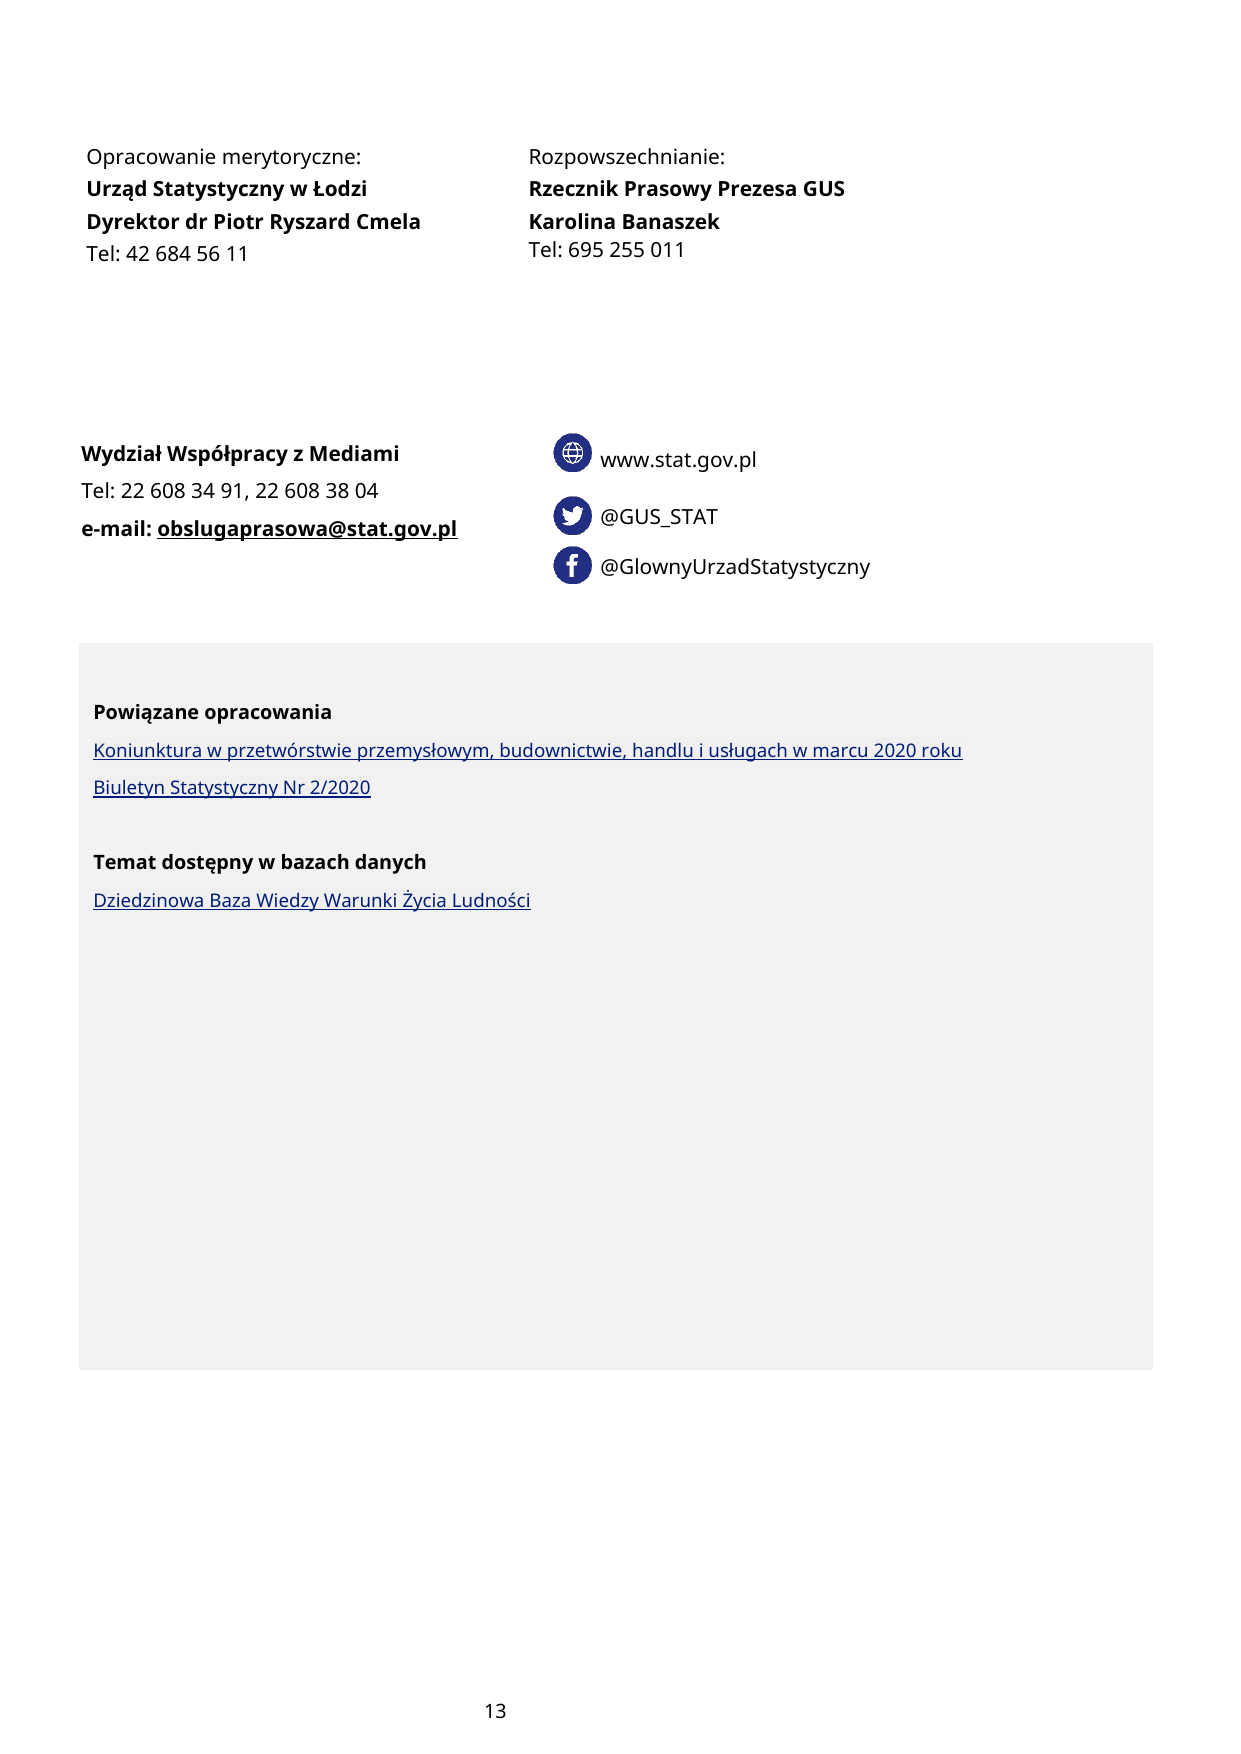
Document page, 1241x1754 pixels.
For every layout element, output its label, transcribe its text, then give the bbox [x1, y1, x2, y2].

table_cell @GlownyUrzadStatystyczny [594, 542, 915, 592]
table_header [532, 429, 594, 492]
picture [551, 432, 594, 474]
table_cell [532, 542, 594, 592]
table_header Wydział Współpracy z Mediami Tel: 22 608 34 91, 22 608 38 04 e-mail: obslugaprasowa@stat.gov.pl [75, 429, 532, 592]
table_header www.stat.gov.pl [594, 429, 915, 492]
table_cell [532, 492, 594, 542]
table_cell @GUS_STAT [594, 492, 915, 542]
picture [551, 544, 594, 586]
table_header Rozpowszechnianie: Rzecznik Prasowy Prezesa GUS Karolina Banaszek Tel: 695 255 011 [517, 142, 915, 341]
table_header Opracowanie merytoryczne: Urząd Statystyczny w Łodzi Dyrektor dr Piotr Ryszard Cmela Tel: 42 684 56 11 [75, 142, 517, 341]
picture [551, 495, 594, 537]
